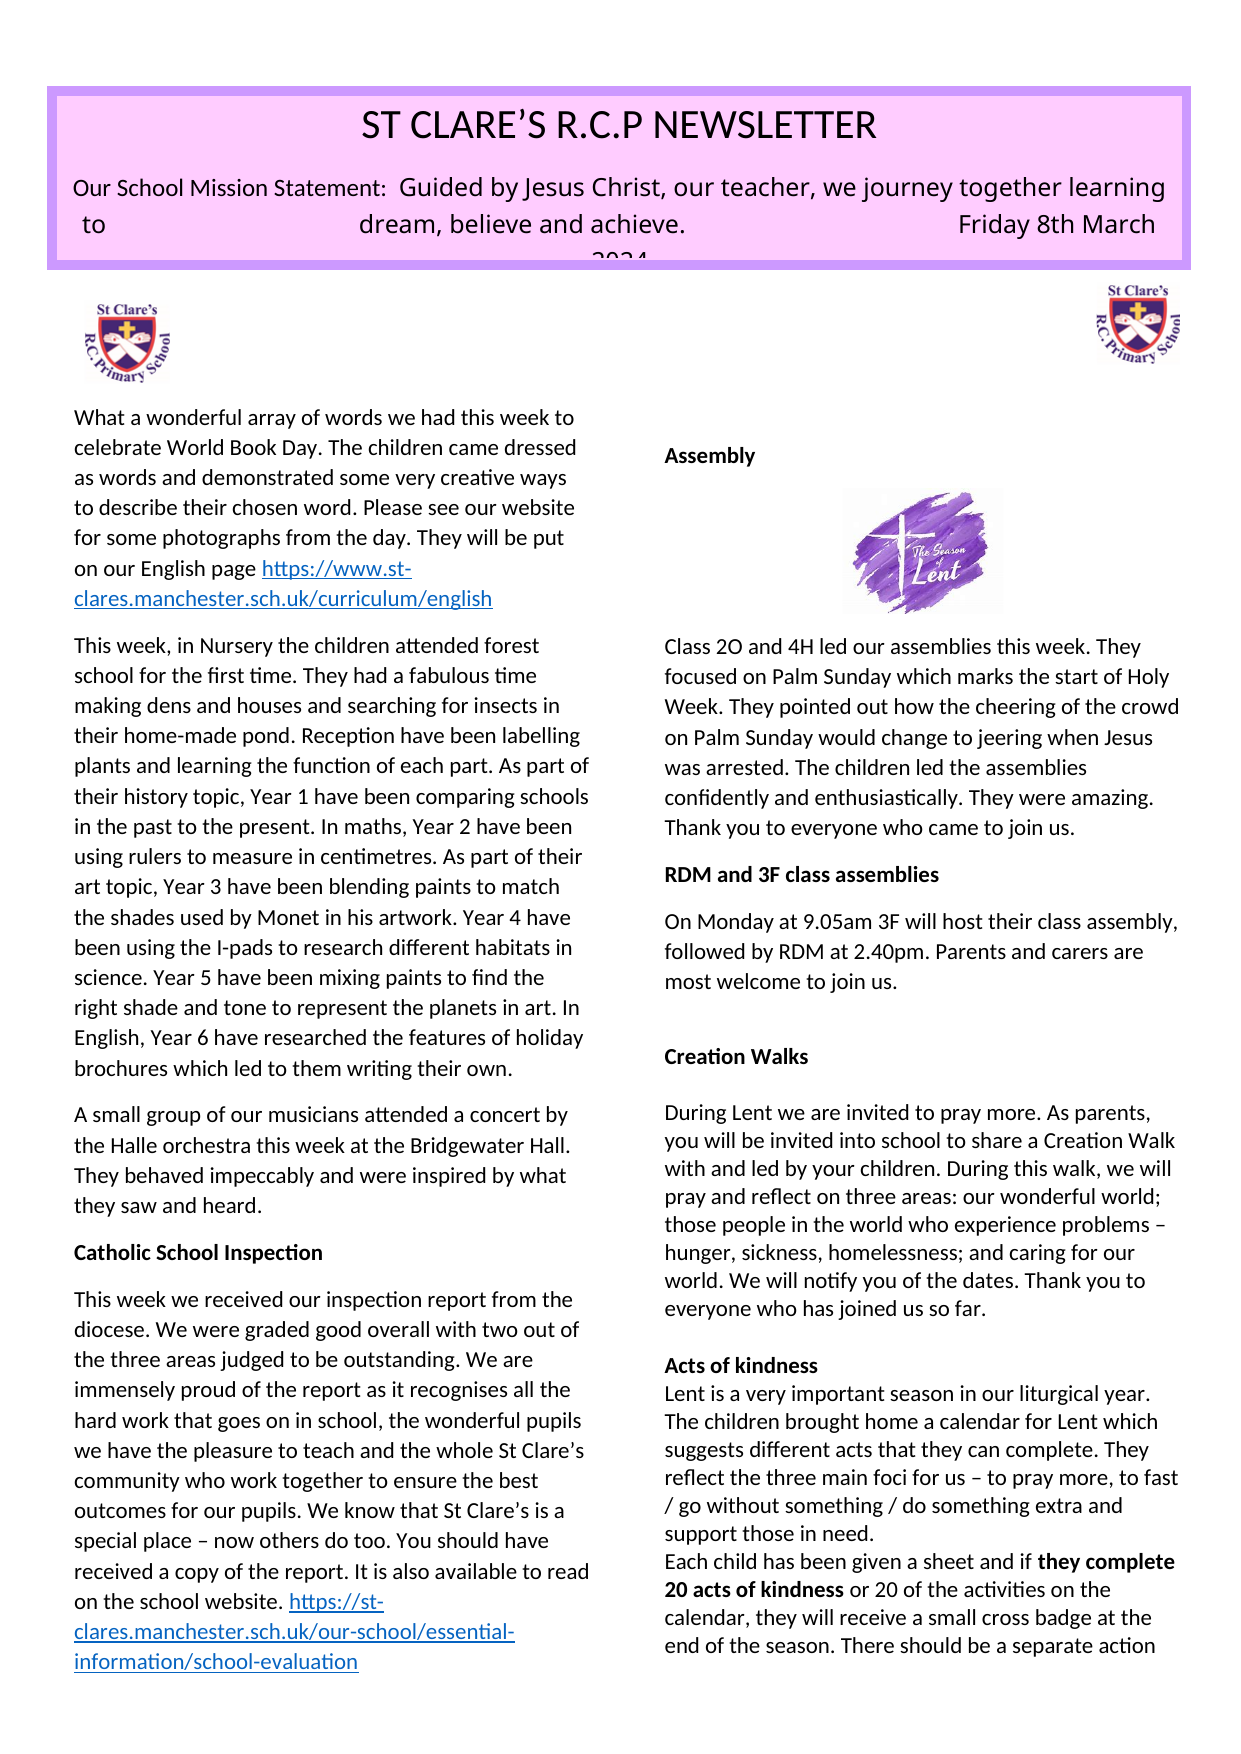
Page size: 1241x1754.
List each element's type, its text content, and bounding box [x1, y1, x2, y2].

text Catholic School Inspection [74, 1238, 591, 1266]
text with and led by your children. During this walk, we will pray and reflect on three areas: our wonderful world; those people in the world who experience problems – hunger, sickness, homelessness; and caring for our world. We will notify you of the dates. Thank you to everyone who has joined us so far. [664, 1154, 1181, 1322]
text RDM and 3F class assemblies [664, 860, 1181, 888]
text This week, in Nursery the children attended forest school for the first time. They had a fabulous time making dens and houses and searching for insects in their home-made pond. Reception have been labelling plants and learning the function of each part. As part of their history topic, Year 1 have been comparing schools in the past to the present. In maths, Year 2 have been using rulers to measure in centimetres. As part of their art topic, Year 3 have been blending paints to match the shades used by Monet in his artwork. Year 4 have been using the I-pads to research different habitats in science. Year 5 have been mixing paints to find the right shade and tone to represent the planets in art. In English, Year 6 have researched the features of holiday brochures which led to them writing their own. [74, 631, 591, 1082]
text During Lent we are invited to pray more. As parents, you will be invited into school to share a Creation Walk [664, 1098, 1181, 1154]
text Creation Walks [664, 1042, 1181, 1070]
text Lent is a very important season in our liturgical year. The children brought home a calendar for Lent which suggests different acts that they can complete. They reflect the three main foci for us – to pray more, to fast / go without something / do something extra and support those in need. [664, 1379, 1181, 1547]
picture [1095, 282, 1180, 364]
text Acts of kindness [664, 1351, 1181, 1379]
text What a wonderful array of words we had this week to celebrate World Book Day. The children came dressed as words and demonstrated some very creative ways to describe their chosen word. Please see our website for some photographs from the day. They will be put on our English page https://www.st-clares.manchester.sch.uk/curriculum/english [74, 403, 591, 612]
text Class 2O and 4H led our assemblies this week. They focused on Palm Sunday which marks the start of Holy Week. They pointed out how the cheering of the crowd on Palm Sunday would change to jeering when Jesus was arrested. The children led the assemblies confidently and enthusiastically. They were amazing. Thank you to everyone who came to join us. [664, 632, 1181, 841]
text A small group of our musicians attended a concert by the Halle orchestra this week at the Bridgewater Hall. They behaved impeccably and were inspired by what they saw and heard. [74, 1101, 591, 1219]
text Assembly [664, 441, 1181, 469]
picture [84, 300, 171, 384]
text This week we received our inspection report from the diocese. We were graded good overall with two out of the three areas judged to be outstanding. We are immensely proud of the report as it recognises all the hard work that goes on in school, the wonderful pupils we have the pleasure to teach and the whole St Clare’s community who work together to ensure the best outcomes for our pupils. We know that St Clare’s is a special place – now others do too. You should have received a copy of the report. It is also available to read on the school website. https://st-clares.manchester.sch.uk/our-school/essential-information/school-evaluation [74, 1285, 591, 1676]
picture [842, 488, 1004, 614]
text On Monday at 9.05am 3F will host their class assembly, followed by RDM at 2.40pm. Parents and carers are most welcome to join us. [664, 907, 1181, 995]
